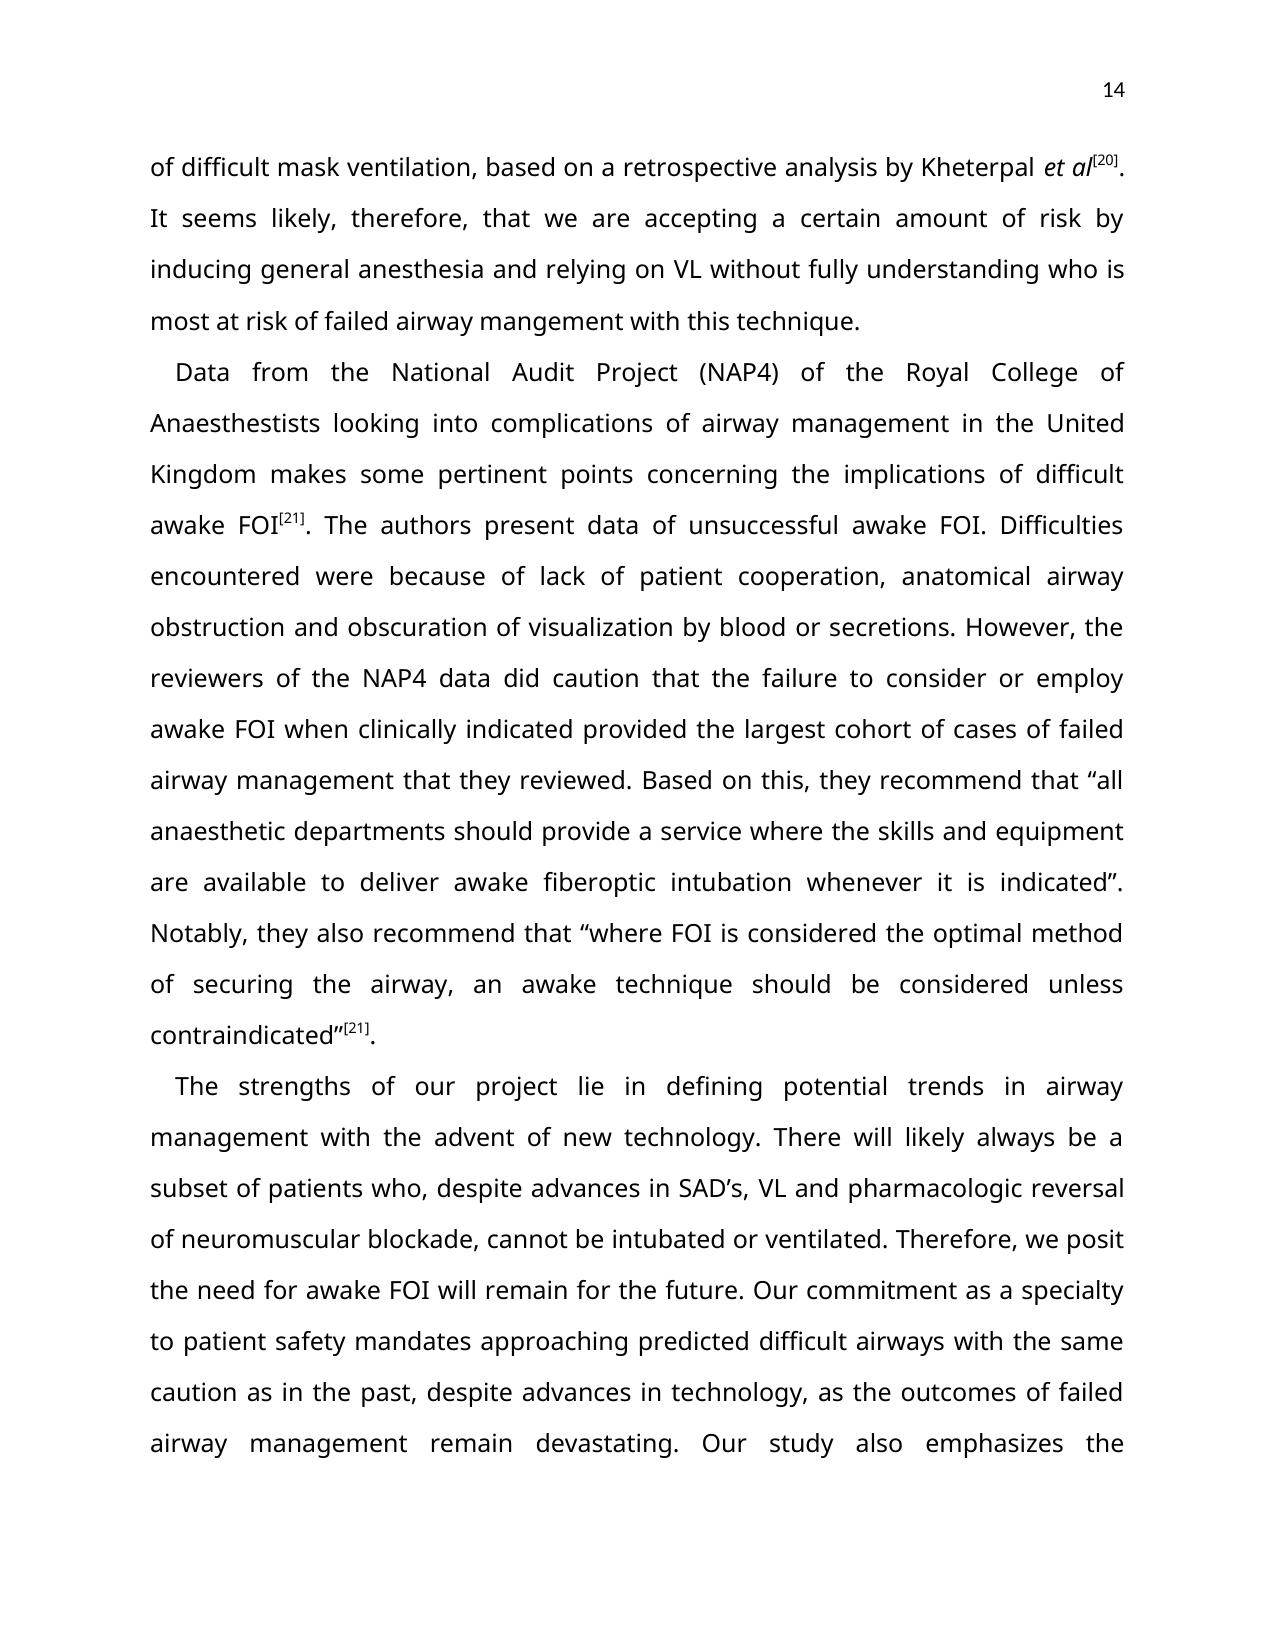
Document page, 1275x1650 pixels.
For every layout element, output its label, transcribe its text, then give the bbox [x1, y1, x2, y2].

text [150, 1069, 1125, 1460]
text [150, 150, 1125, 337]
text Data from the National Audit Project (NAP4) of the Royal College of Anaesthestists looking into complications of airway management in the United Kingdom makes some pertinent points concerning the implications of difficult awake FOI[21]. The authors present data of unsuccessful awake FOI. Difficulties encountered were because of lack of patient cooperation, anatomical airway obstruction and obscuration of visualization by blood or secretions. However, the reviewers of the NAP4 data did caution that the failure to consider or employ awake FOI when clinically indicated provided the largest cohort of cases of failed airway management that they reviewed. Based on this, they recommend that “all anaesthetic departments should provide a service where the skills and equipment are available to deliver awake fiberoptic intubation whenever it is indicated”. Notably, they also recommend that “where FOI is considered the optimal method of securing the airway, an awake technique should be considered unless contraindicated”[21]. [150, 354, 1125, 1052]
